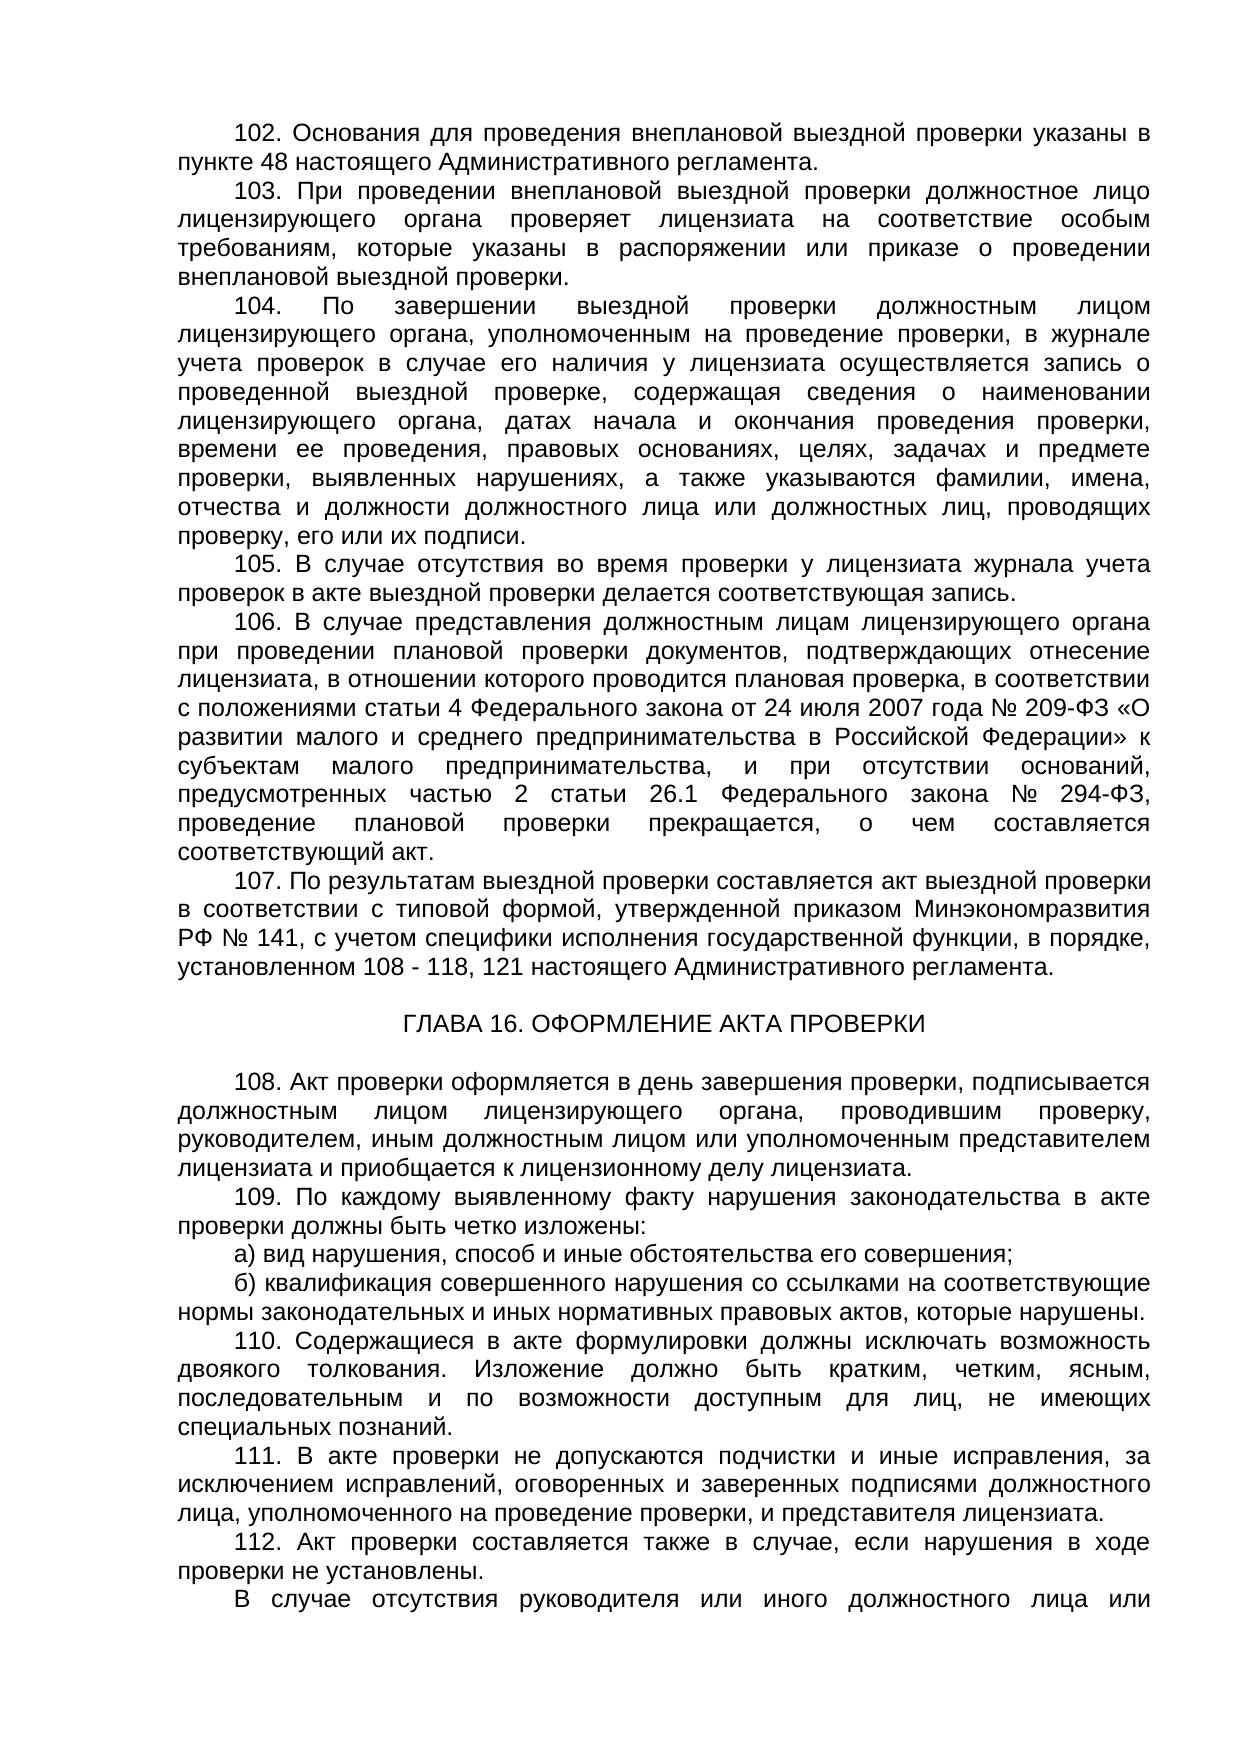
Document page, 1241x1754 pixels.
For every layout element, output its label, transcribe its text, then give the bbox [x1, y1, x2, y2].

text ГЛАВА 16. ОФОРМЛЕНИЕ АКТА ПРОВЕРКИ [177, 1009, 1152, 1038]
text 109. По каждому выявленному факту нарушения законодательства в акте проверки должны быть четко изложены: [177, 1182, 1152, 1239]
text 106. В случае представления должностным лицам лицензирующего органа при проведении плановой проверки документов, подтверждающих отнесение лицензиата, в отношении которого проводится плановая проверка, в соответствии с положениями статьи 4 Федерального закона от 24 июля 2007 года № 209-ФЗ «О развитии малого и среднего предпринимательства в Российской Федерации» к субъектам малого предпринимательства, и при отсутствии оснований, предусмотренных частью 2 статьи 26.1 Федерального закона № 294-ФЗ, проведение плановой проверки прекращается, о чем составляется соответствующий акт. [177, 607, 1152, 866]
text 105. В случае отсутствия во время проверки у лицензиата журнала учета проверок в акте выездной проверки делается соответствующая запись. [177, 549, 1152, 607]
text б) квалификация совершенного нарушения со ссылками на соответствующие нормы законодательных и иных нормативных правовых актов, которые нарушены. [177, 1268, 1152, 1326]
text 111. В акте проверки не допускаются подчистки и иные исправления, за исключением исправлений, оговоренных и заверенных подписями должностного лица, уполномоченного на проведение проверки, и представителя лицензиата. [177, 1441, 1152, 1527]
text 103. При проведении внеплановой выездной проверки должностное лицо лицензирующего органа проверяет лицензиата на соответствие особым требованиям, которые указаны в распоряжении или приказе о проведении внеплановой выездной проверки. [177, 176, 1152, 291]
text а) вид нарушения, способ и иные обстоятельства его совершения; [177, 1239, 1152, 1268]
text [177, 1584, 1152, 1613]
text 110. Содержащиеся в акте формулировки должны исключать возможность двоякого толкования. Изложение должно быть кратким, четким, ясным, последовательным и по возможности доступным для лиц, не имеющих специальных познаний. [177, 1326, 1152, 1441]
text 108. Акт проверки оформляется в день завершения проверки, подписывается должностным лицом лицензирующего органа, проводившим проверку, руководителем, иным должностным лицом или уполномоченным представителем лицензиата и приобщается к лицензионному делу лицензиата. [177, 1067, 1152, 1182]
text 112. Акт проверки составляется также в случае, если нарушения в ходе проверки не установлены. [177, 1527, 1152, 1584]
text 107. По результатам выездной проверки составляется акт выездной проверки в соответствии с типовой формой, утвержденной приказом Минэкономразвития РФ № 141, с учетом специфики исполнения государственной функции, в порядке, установленном 108 - 118, 121 настоящего Административного регламента. [177, 866, 1152, 981]
text 102. Основания для проведения внеплановой выездной проверки указаны в пункте 48 настоящего Административного регламента. [177, 118, 1152, 176]
text 104. По завершении выездной проверки должностным лицом лицензирующего органа, уполномоченным на проведение проверки, в журнале учета проверок в случае его наличия у лицензиата осуществляется запись о проведенной выездной проверке, содержащая сведения о наименовании лицензирующего органа, датах начала и окончания проведения проверки, времени ее проведения, правовых основаниях, целях, задачах и предмете проверки, выявленных нарушениях, а также указываются фамилии, имена, отчества и должности должностного лица или должностных лиц, проводящих проверку, его или их подписи. [177, 291, 1152, 549]
